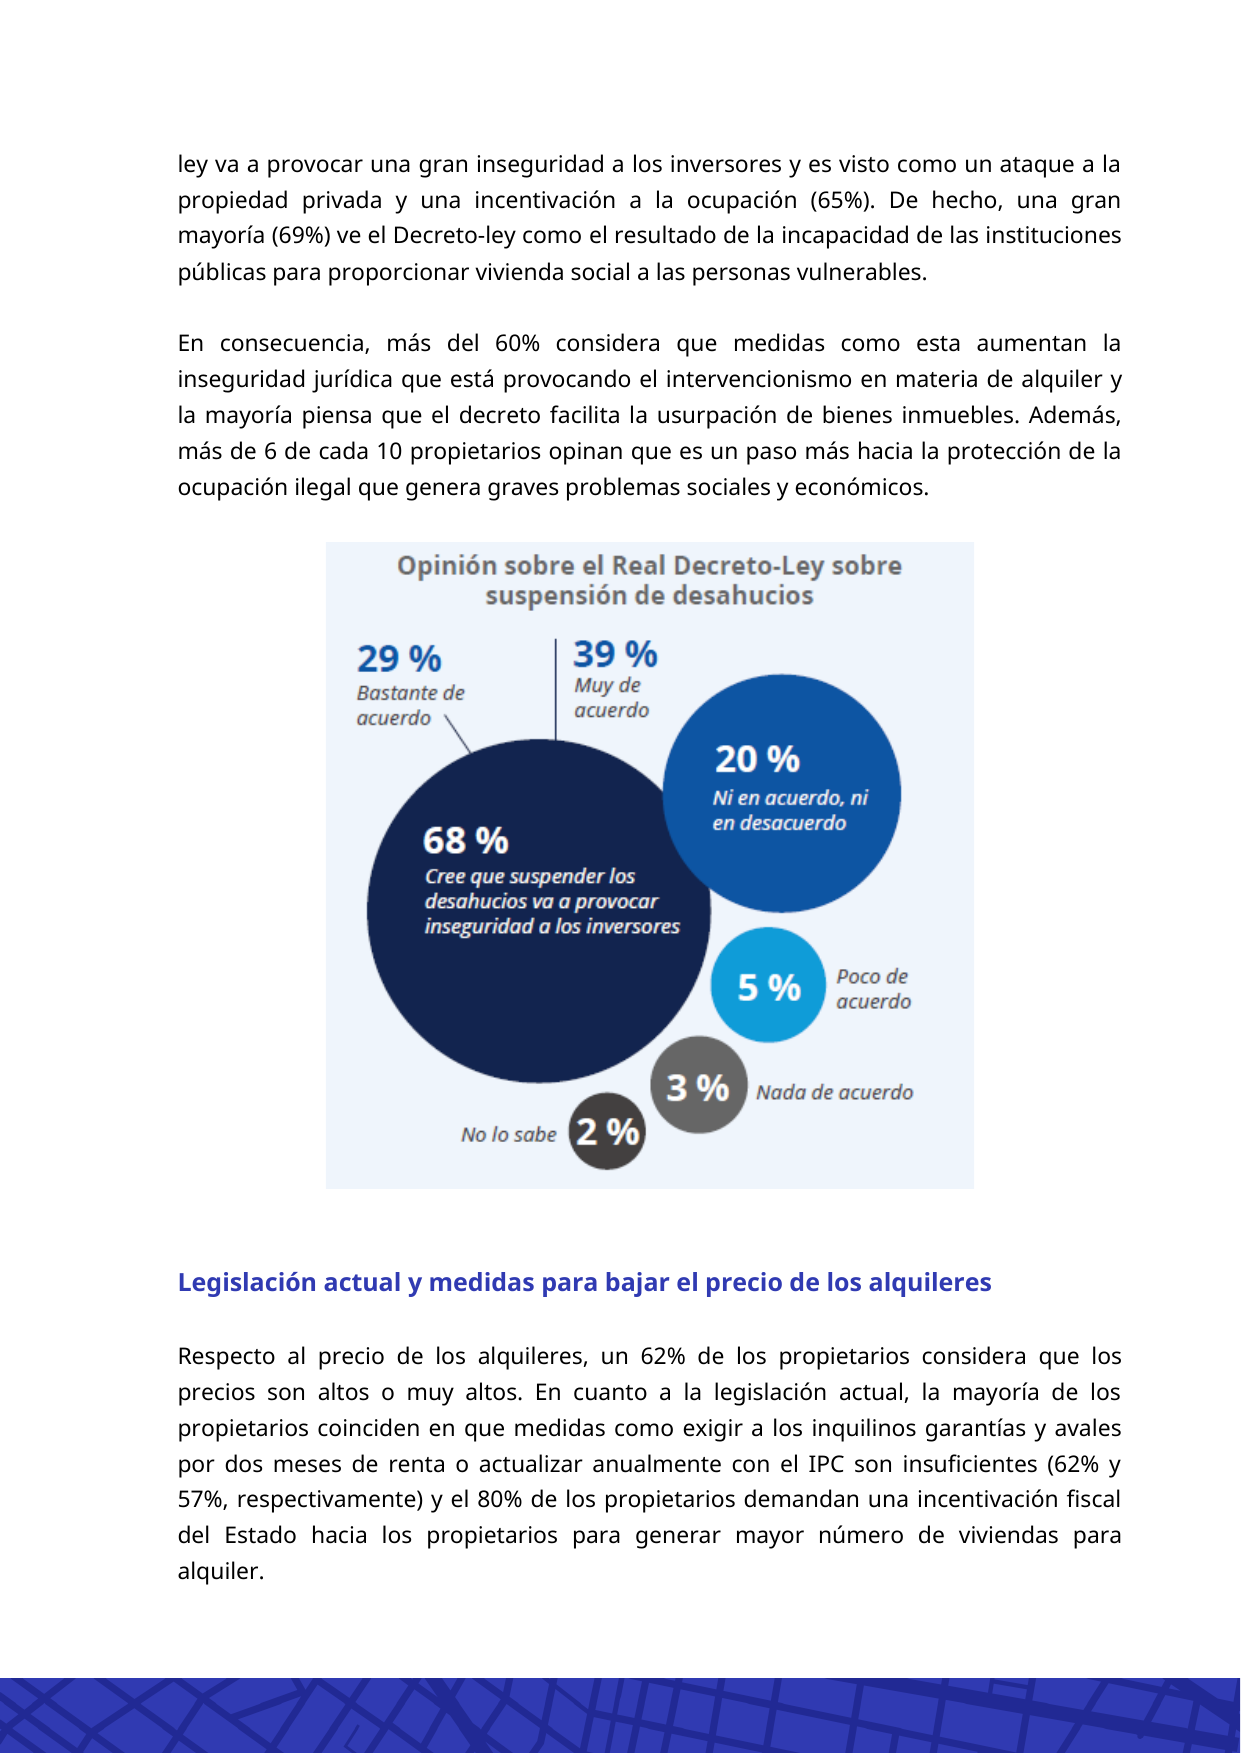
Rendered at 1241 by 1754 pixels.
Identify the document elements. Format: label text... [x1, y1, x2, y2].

text Legislación actual y medidas para bajar el precio de los alquileres [177, 1264, 1123, 1299]
text Respecto al precio de los alquileres, un 62% de los propietarios considera que los precios son altos o muy altos. En cuanto a la legislación actual, la mayoría de los propietarios coinciden en que medidas como exigir a los inquilinos garantías y avales por dos meses de renta o actualizar anualmente con el IPC son insuficientes (62% y 57%, respectivamente) y el 80% de los propietarios demandan una incentivación fiscal del Estado hacia los propietarios para generar mayor número de viviendas para alquiler. [177, 1340, 1123, 1587]
picture [325, 542, 975, 1189]
text En consecuencia, más del 60% considera que medidas como esta aumentan la inseguridad jurídica que está provocando el intervencionismo en materia de alquiler y la mayoría piensa que el decreto facilita la usurpación de bienes inmuebles. Además, más de 6 de cada 10 propietarios opinan que es un paso más hacia la protección de la ocupación ilegal que genera graves problemas sociales y económicos. [177, 327, 1123, 502]
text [177, 148, 1123, 287]
picture [0, 1678, 1241, 1753]
